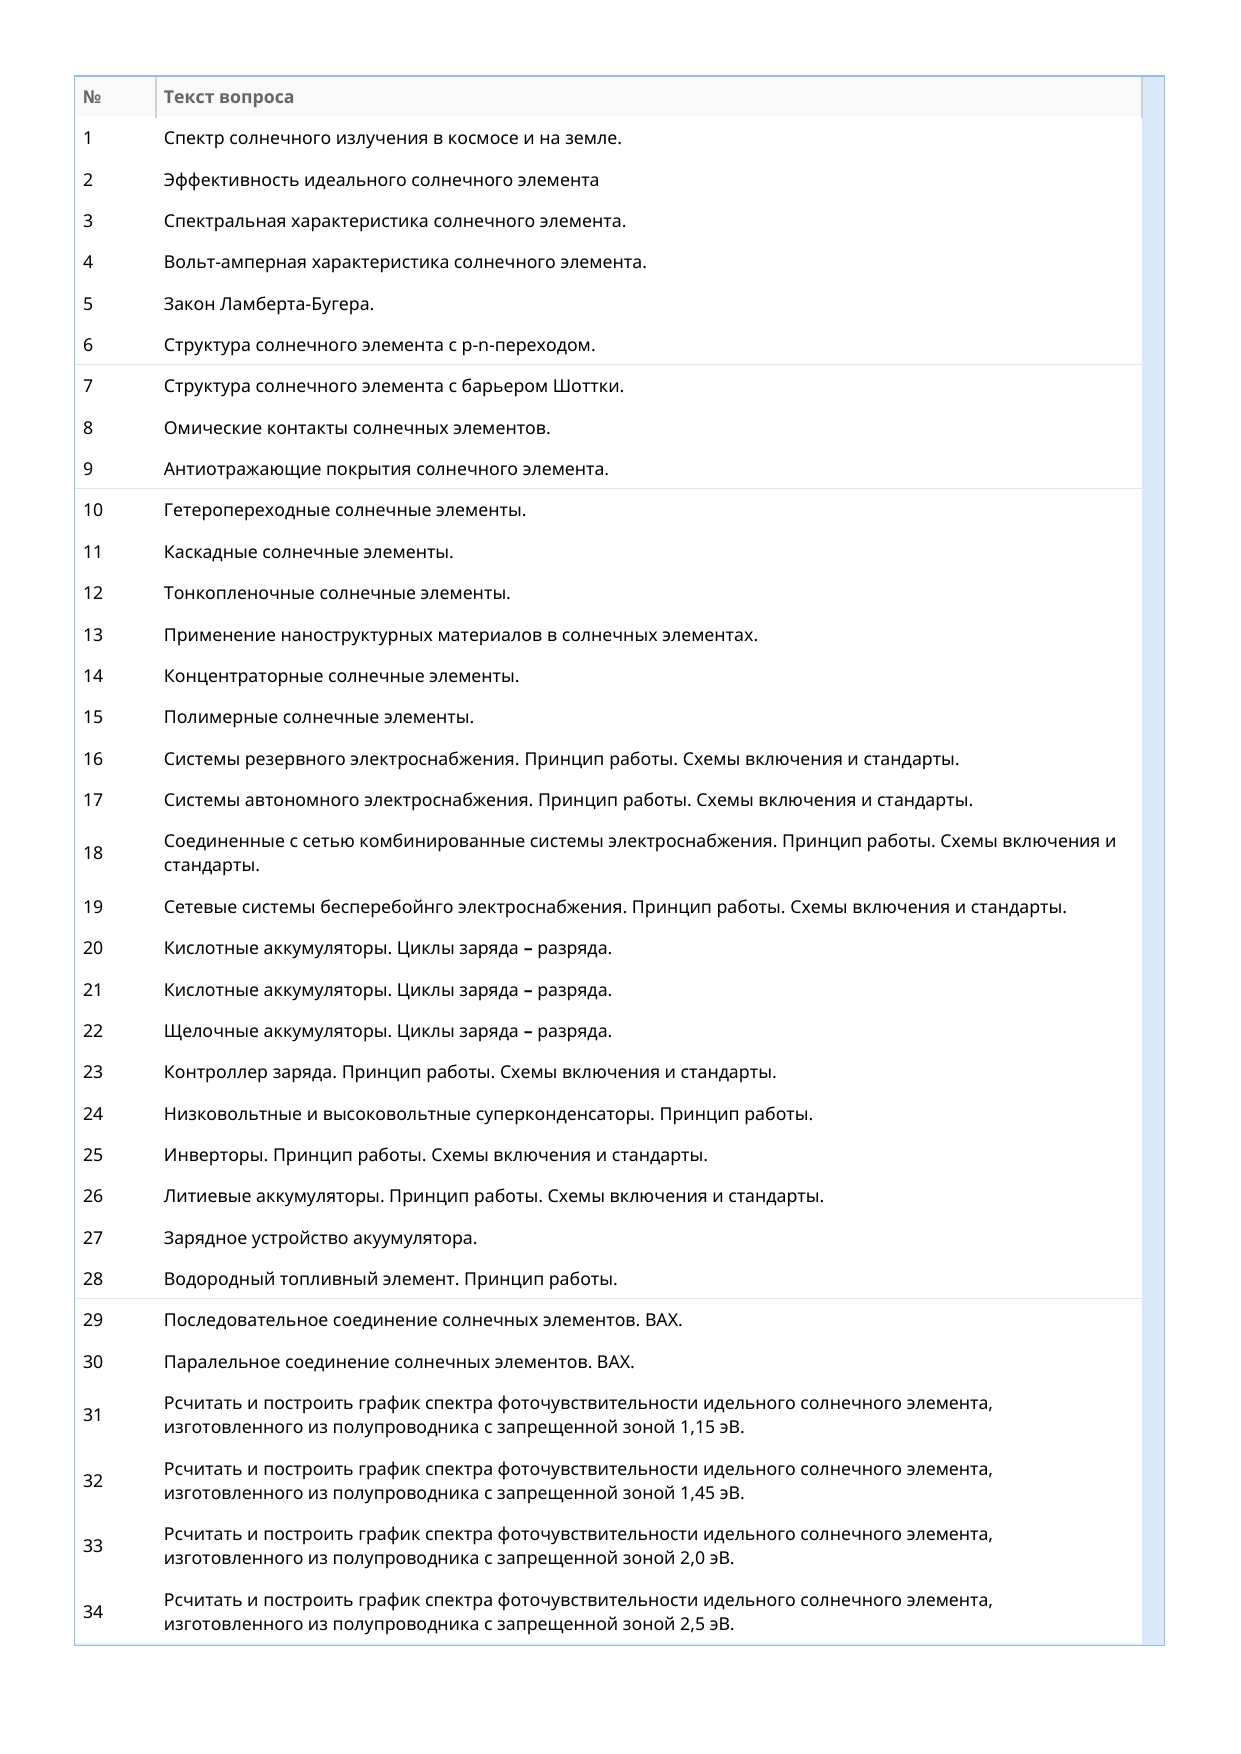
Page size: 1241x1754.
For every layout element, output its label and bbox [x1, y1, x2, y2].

table_header [75, 77, 1164, 1645]
